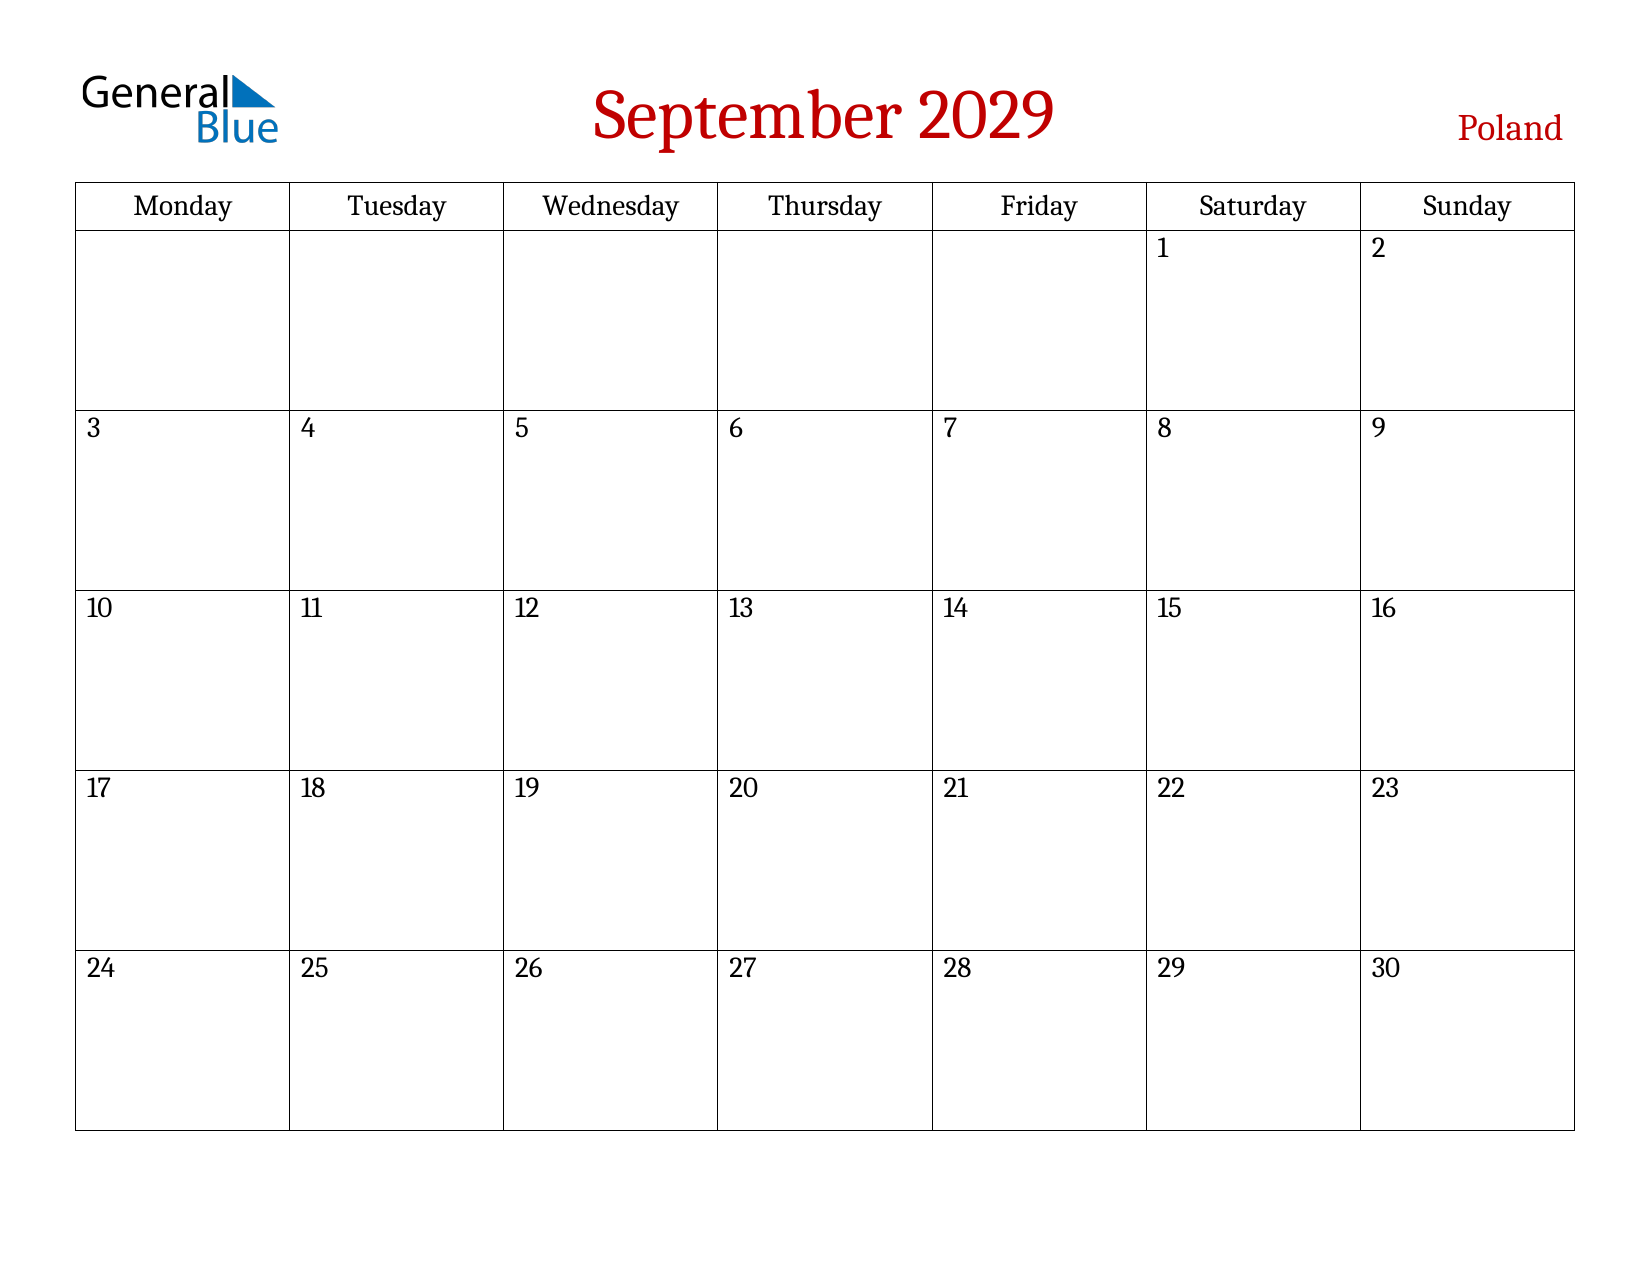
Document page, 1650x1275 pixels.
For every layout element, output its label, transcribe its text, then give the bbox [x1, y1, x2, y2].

table_cell 1 [1147, 231, 1360, 264]
table_cell [1361, 625, 1574, 770]
table_cell 2 [1361, 231, 1574, 264]
table_cell [1147, 985, 1360, 1130]
table_cell 11 [290, 591, 503, 625]
table_cell [1147, 265, 1360, 410]
table_cell [290, 231, 503, 264]
table_cell [1361, 805, 1574, 950]
table_cell Wednesday [504, 183, 717, 230]
table_cell Sunday [1361, 183, 1574, 230]
table_cell 29 [1147, 951, 1360, 985]
table_cell Friday [933, 183, 1146, 230]
table_cell [933, 805, 1146, 950]
table_cell 19 [504, 771, 717, 805]
table_cell Tuesday [290, 183, 503, 230]
table_cell [290, 265, 503, 410]
picture [82, 75, 278, 143]
table_cell 24 [76, 951, 289, 985]
table_cell 20 [718, 771, 932, 805]
table_cell 27 [718, 951, 932, 985]
table_cell Saturday [1147, 183, 1360, 230]
table_header September 2029 [504, 75, 1146, 182]
table_cell [933, 445, 1146, 590]
table_cell [718, 625, 932, 770]
table_cell [504, 985, 717, 1130]
table_cell [504, 805, 717, 950]
table_cell [933, 265, 1146, 410]
table_cell 22 [1147, 771, 1360, 805]
table_cell 8 [1147, 411, 1360, 444]
table_cell 26 [504, 951, 717, 985]
table_cell [718, 805, 932, 950]
table_cell 15 [1147, 591, 1360, 625]
table_cell [933, 231, 1146, 264]
table_cell [933, 625, 1146, 770]
table_cell [76, 985, 289, 1130]
table_cell 12 [504, 591, 717, 625]
table_cell 14 [933, 591, 1146, 625]
table_cell Thursday [718, 183, 932, 230]
table_cell [290, 985, 503, 1130]
table_cell [504, 625, 717, 770]
table_cell 4 [290, 411, 503, 444]
table_cell 17 [76, 771, 289, 805]
table_cell 10 [76, 591, 289, 625]
table_cell 16 [1361, 591, 1574, 625]
table_cell [718, 265, 932, 410]
table_header Poland [1146, 75, 1574, 182]
table_cell [76, 265, 289, 410]
table_cell 23 [1361, 771, 1574, 805]
table_cell 3 [76, 411, 289, 444]
table_cell [290, 625, 503, 770]
table_cell [76, 445, 289, 590]
table_cell [504, 445, 717, 590]
table_cell [1147, 445, 1360, 590]
table_cell 30 [1361, 951, 1574, 985]
table_cell [504, 231, 717, 264]
table_cell [76, 625, 289, 770]
table_cell 9 [1361, 411, 1574, 444]
table_cell [290, 445, 503, 590]
table_cell [933, 985, 1146, 1130]
table_cell [1147, 625, 1360, 770]
table_cell Monday [76, 183, 289, 230]
table_cell 13 [718, 591, 932, 625]
table_cell [718, 445, 932, 590]
table_cell 25 [290, 951, 503, 985]
table_cell 18 [290, 771, 503, 805]
table_cell [76, 231, 289, 264]
table_cell [76, 805, 289, 950]
table_cell [1147, 805, 1360, 950]
table_cell [1361, 985, 1574, 1130]
table_cell [504, 265, 717, 410]
table_cell 6 [718, 411, 932, 444]
table_cell 28 [933, 951, 1146, 985]
table_cell [290, 805, 503, 950]
table_cell [718, 985, 932, 1130]
table_cell [1361, 445, 1574, 590]
table_cell [1361, 265, 1574, 410]
table_cell [718, 231, 932, 264]
table_cell 7 [933, 411, 1146, 444]
table_cell 21 [933, 771, 1146, 805]
table_cell 5 [504, 411, 717, 444]
table_header [76, 75, 503, 182]
